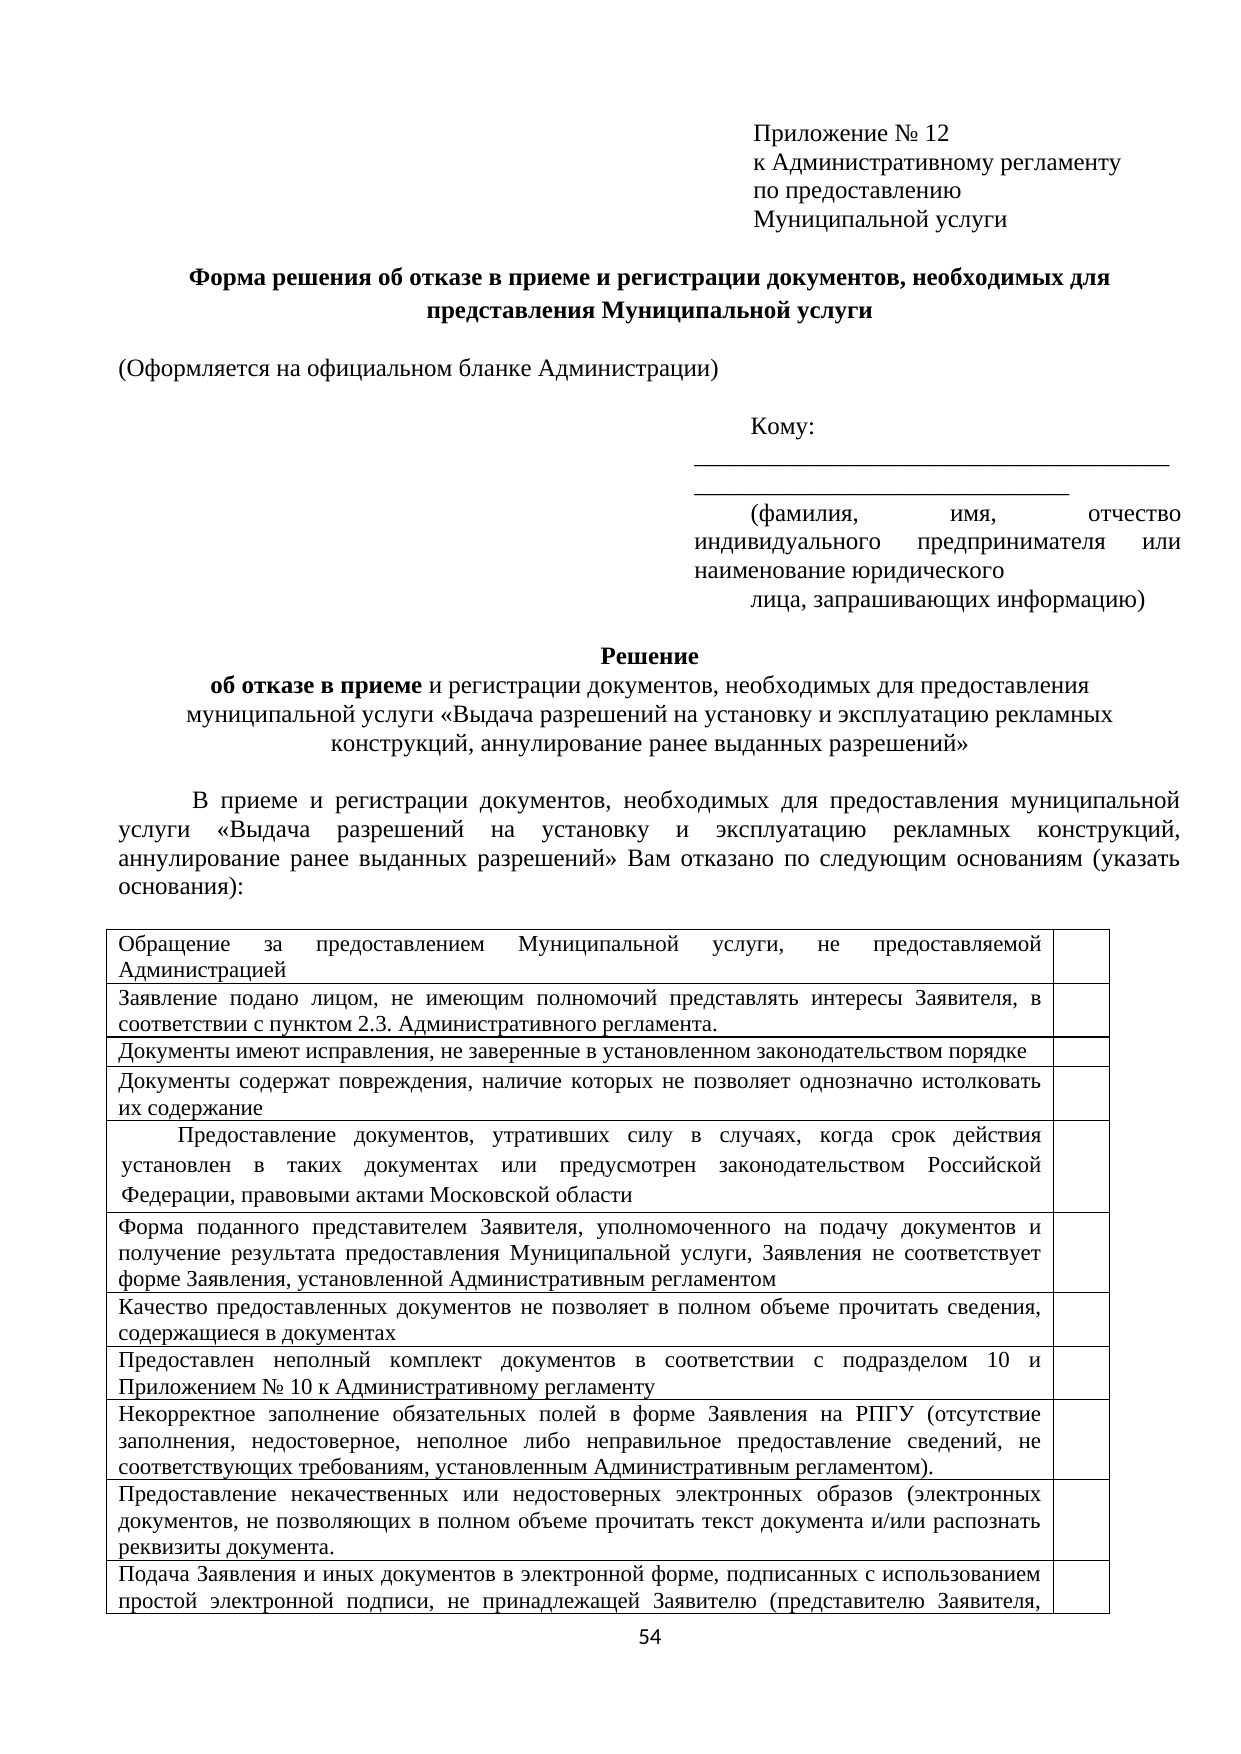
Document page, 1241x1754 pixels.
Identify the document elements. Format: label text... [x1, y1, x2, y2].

table_cell Заявление подано лицом, не имеющим полномочий представлять интересы Заявителя, в соответствии с пунктом 2.3. Административного регламента. [107, 984, 1053, 1036]
table_cell [1054, 1293, 1109, 1346]
text к Административному регламенту [118, 147, 1181, 176]
table_cell Документы имеют исправления, не заверенные в установленном законодательством порядке [107, 1038, 1053, 1066]
table_cell [1054, 984, 1109, 1036]
table_cell Качество предоставленных документов не позволяет в полном объеме прочитать сведения, содержащиеся в документах [107, 1293, 1053, 1346]
table_cell Предоставление документов, утративших силу в случаях, когда срок действия установлен в таких документах или предусмотрен законодательством Российской Федерации, правовыми актами Московской области [107, 1121, 1053, 1212]
table_cell [1054, 1347, 1109, 1399]
table_cell [1054, 1561, 1109, 1613]
table_cell [1054, 1038, 1109, 1066]
text (Оформляется на официальном бланке Администрации) [118, 353, 1181, 382]
table_header [1054, 930, 1109, 983]
table_cell [1054, 1121, 1109, 1212]
text об отказе в приеме и регистрации документов, необходимых для предоставления [118, 670, 1181, 699]
text лица, запрашивающих информацию) [694, 584, 1181, 613]
table_cell Предоставлен неполный комплект документов в соответствии с подразделом 10 и Приложением № 10 к Административному регламенту [107, 1347, 1053, 1399]
text Кому: ____________________________________________________________________ [694, 411, 1181, 498]
text Решение [118, 641, 1181, 670]
text Форма решения об отказе в приеме и регистрации документов, необходимых для представления Муниципальной услуги [118, 262, 1181, 324]
table_cell Предоставление некачественных или недостоверных электронных образов (электронных документов, не позволяющих в полном объеме прочитать текст документа и/или распознать реквизиты документа. [107, 1480, 1053, 1559]
table_cell [1054, 1400, 1109, 1479]
table_cell Форма поданного представителем Заявителя, уполномоченного на подачу документов и получение результата предоставления Муниципальной услуги, Заявления не соответствует форме Заявления, установленной Административным регламентом [107, 1213, 1053, 1292]
table_header Обращение за предоставлением Муниципальной услуги, не предоставляемой Администрацией [107, 930, 1053, 983]
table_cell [107, 1561, 1053, 1613]
text В приеме и регистрации документов, необходимых для предоставления муниципальной услуги «Выдача разрешений на установку и эксплуатацию рекламных конструкций, аннулирование ранее выданных разрешений» Вам отказано по следующим основаниям (указать основания): [118, 785, 1181, 900]
text (фамилия, имя, отчество индивидуального предпринимателя или наименование юридического [694, 498, 1181, 584]
text Приложение № 12 [118, 118, 1181, 147]
text Муниципальной услуги [118, 204, 1181, 233]
table_cell [1054, 1067, 1109, 1120]
table_cell [1054, 1213, 1109, 1292]
text муниципальной услуги «Выдача разрешений на установку и эксплуатацию рекламных конструкций, аннулирование ранее выданных разрешений» [118, 699, 1181, 756]
table_cell Документы содержат повреждения, наличие которых не позволяет однозначно истолковать их содержание [107, 1067, 1053, 1120]
table_cell [1054, 1480, 1109, 1559]
table_cell Некорректное заполнение обязательных полей в форме Заявления на РПГУ (отсутствие заполнения, недостоверное, неполное либо неправильное предоставление сведений, не соответствующих требованиям, установленным Административным регламентом). [107, 1400, 1053, 1479]
text по предоставлению [118, 176, 1181, 204]
